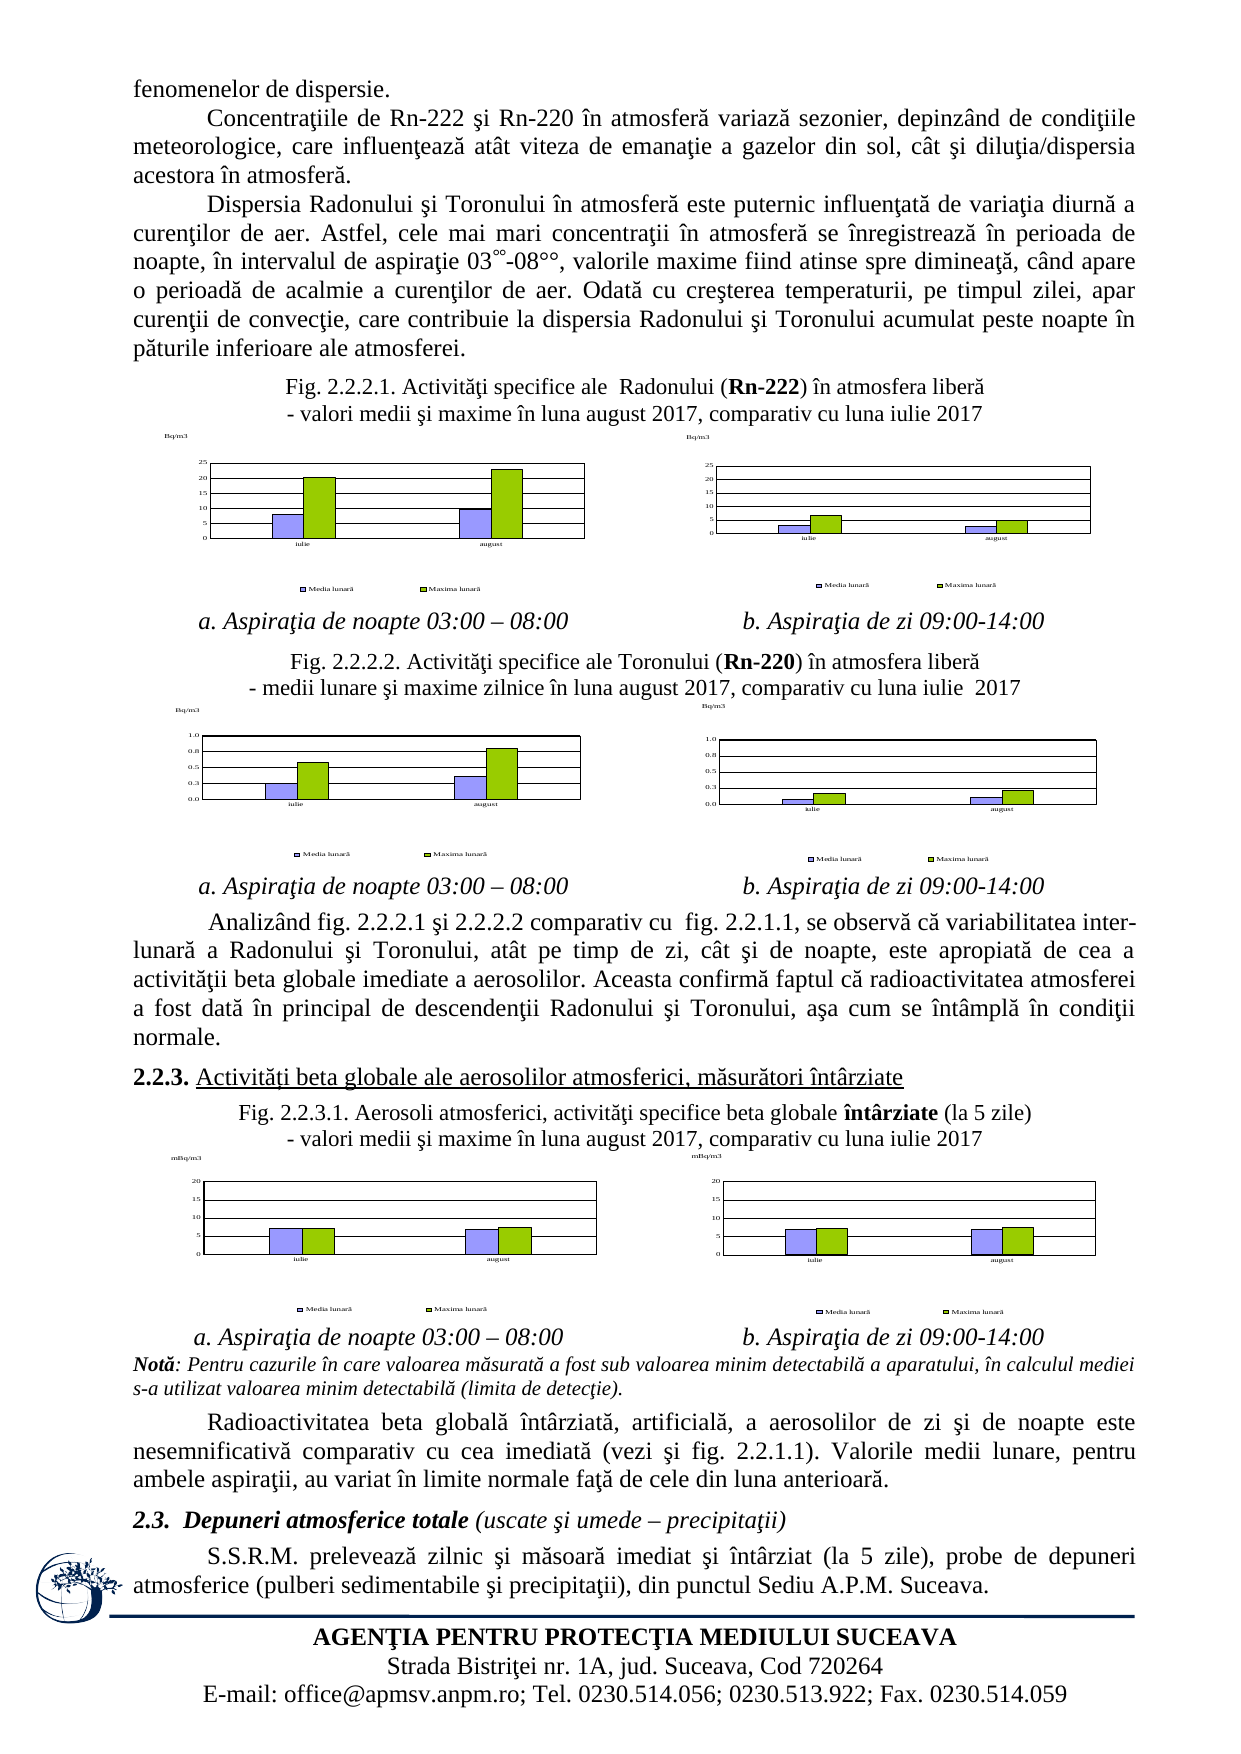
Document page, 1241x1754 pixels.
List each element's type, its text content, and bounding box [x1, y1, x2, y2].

table_header [122, 426, 644, 606]
text - valori medii şi maxime în luna august 2017, comparativ cu luna iulie 2017 [133, 400, 1137, 426]
text Fig. 2.2.2.2. Activităţi specifice ale Toronului (Rn-220) în atmosfera liberă [133, 648, 1137, 674]
text Radioactivitatea beta globală întârziată, artificială, a aerosolilor de zi şi de noapte este nesemnificativă comparativ cu cea imediată (vezi şi fig. 2.2.1.1). Valorile medii lunare, pentru ambele aspiraţii, au variat în limite normale faţă de cele din luna anterioară. [133, 1407, 1137, 1493]
table_cell b. Aspiraţia de zi 09:00-14:00 [644, 871, 1142, 899]
text Notă: Pentru cazurile în care valoarea măsurată a fost sub valoarea minim detectabilă a aparatului, în calculul mediei s-a utilizat valoarea minim detectabilă (limita de detecţie). [133, 1352, 1137, 1400]
text - valori medii şi maxime în luna august 2017, comparativ cu luna iulie 2017 [133, 1125, 1137, 1151]
table_cell b. Aspiraţia de zi 09:00-14:00 [644, 606, 1142, 636]
table_header [122, 700, 644, 871]
table_cell b. Aspiraţia de zi 09:00-14:00 [636, 1322, 1149, 1352]
table_header [120, 1151, 636, 1322]
text Analizând fig. 2.2.2.1 şi 2.2.2.2 comparativ cu fig. 2.2.1.1, se observă că variabilitatea inter-lunară a Radonului şi Toronului, atât pe timp de zi, cât şi de noapte, este apropiată de cea a activităţii beta globale imediate a aerosolilor. Aceasta confirmă faptul că radioactivitatea atmosferei a fost dată în principal de descendenţii Radonului şi Toronului, aşa cum se întâmplă în condiţii normale. [133, 907, 1137, 1051]
text S.S.R.M. prelevează zilnic şi măsoară imediat şi întârziat (la 5 zile), probe de depuneri atmosferice (pulberi sedimentabile şi precipitaţii), din punctul Sediu A.P.M. Suceava. [133, 1541, 1137, 1599]
text Dispersia Radonului şi Toronului în atmosferă este puternic influenţată de variaţia diurnă a curenţilor de aer. Astfel, cele mai mari concentraţii în atmosferă se înregistrează în perioada de noapte, în intervalul de aspiraţie 03-08°°, valorile maxime fiind atinse spre dimineaţă, când apare o perioadă de acalmie a curenţilor de aer. Odată cu creşterea temperaturii, pe timpul zilei, apar curenţii de convecţie, care contribuie la dispersia Radonului şi Toronului acumulat peste noapte în păturile inferioare ale atmosferei. [133, 189, 1137, 361]
text 2.2.3. Activități beta globale ale aerosolilor atmosferici, măsurători întârziate [133, 1062, 1137, 1091]
text Fig. 2.2.2.1. Activităţi specifice ale Radonului (Rn-222) în atmosfera liberă [133, 373, 1137, 400]
text Concentraţiile de Rn-222 şi Rn-220 în atmosferă variază sezonier, depinzând de condiţiile meteorologice, care influenţează atât viteza de emanaţie a gazelor din sol, cât şi diluţia/dispersia acestora în atmosferă. [133, 103, 1137, 189]
table_header [636, 1151, 1149, 1322]
table_header [644, 700, 1142, 871]
table_cell a. Aspiraţia de noapte 03:00 – 08:00 [122, 871, 644, 899]
text 2.3. Depuneri atmosferice totale (uscate şi umede – precipitaţii) [133, 1505, 1137, 1534]
text Fig. 2.2.3.1. Aerosoli atmosferici, activităţi specifice beta globale întârziate (la 5 zile) [133, 1098, 1137, 1125]
table_cell a. Aspiraţia de noapte 03:00 – 08:00 [120, 1322, 636, 1352]
text - medii lunare şi maxime zilnice în luna august 2017, comparativ cu luna iulie 2017 [133, 674, 1137, 700]
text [133, 74, 1137, 103]
table_header [644, 426, 1142, 606]
table_cell a. Aspiraţia de noapte 03:00 – 08:00 [122, 606, 644, 636]
